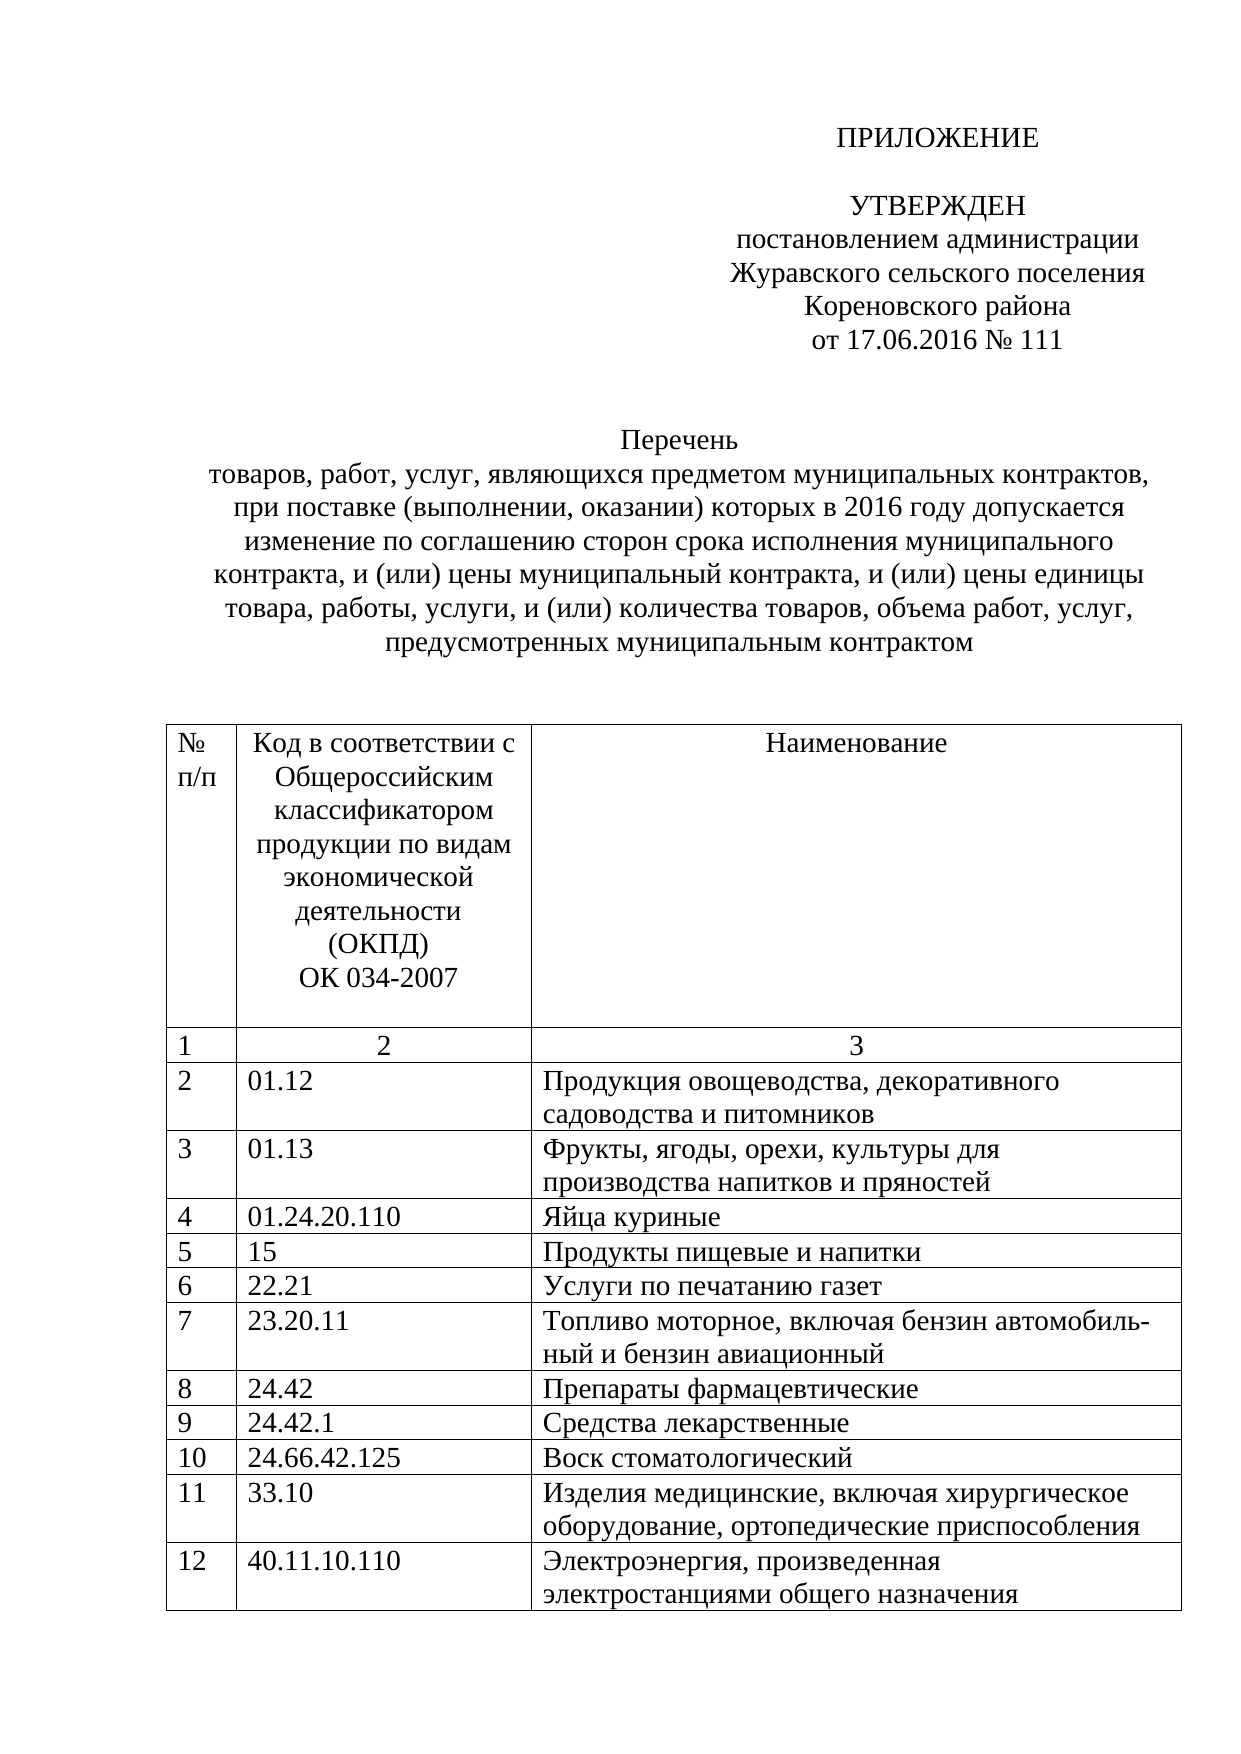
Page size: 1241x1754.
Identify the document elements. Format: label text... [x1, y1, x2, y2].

table_cell Продукция овощеводства, декоративного садоводства и питомников [532, 1063, 1181, 1130]
text Кореновского района [177, 288, 1181, 322]
table_cell 24.66.42.125 [237, 1440, 531, 1474]
table_cell 15 [237, 1234, 531, 1267]
text Журавского сельского поселения [177, 255, 1181, 288]
table_cell 24.42 [237, 1371, 531, 1404]
table_cell 8 [167, 1371, 236, 1404]
table_cell 23.20.11 [237, 1303, 531, 1370]
text ПРИЛОЖЕНИЕ [177, 121, 1181, 154]
table_header № п/п [167, 725, 236, 1027]
table_cell 1 [167, 1028, 236, 1062]
table_cell 12 [167, 1543, 236, 1610]
table_cell Фрукты, ягоды, орехи, культуры для производства напитков и пряностей [532, 1131, 1181, 1198]
table_cell 10 [167, 1440, 236, 1474]
table_cell Услуги по печатанию газет [532, 1268, 1181, 1302]
text товаров, работ, услуг, являющихся предметом муниципальных контрактов, [177, 456, 1181, 489]
table_cell Средства лекарственные [532, 1406, 1181, 1439]
table_cell Препараты фармацевтические [532, 1371, 1181, 1404]
table_cell 9 [167, 1406, 236, 1439]
table_cell 4 [167, 1199, 236, 1233]
text Перечень [177, 422, 1181, 456]
table_cell Топливо моторное, включая бензин автомобиль- ный и бензин авиационный [532, 1303, 1181, 1370]
text от 17.06.2016 № 111 [620, 322, 1181, 355]
text постановлением администрации [177, 221, 1181, 255]
text УТВЕРЖДЕН [177, 188, 1181, 221]
table_cell 2 [237, 1028, 531, 1062]
table_cell Яйца куриные [532, 1199, 1181, 1233]
table_cell 6 [167, 1268, 236, 1302]
table_cell 5 [167, 1234, 236, 1267]
table_cell 22.21 [237, 1268, 531, 1302]
table_cell Электроэнергия, произведенная электростанциями общего назначения [532, 1543, 1181, 1610]
table_cell 11 [167, 1475, 236, 1542]
table_cell 40.11.10.110 [237, 1543, 531, 1610]
table_cell Продукты пищевые и напитки [532, 1234, 1181, 1267]
text при поставке (выполнении, оказании) которых в 2016 году допускается изменение по соглашению сторон срока исполнения муниципального контракта, и (или) цены муниципальный контракта, и (или) цены единицы товара, работы, услуги, и (или) количества товаров, объема работ, услуг, предусмотренных муниципальным контрактом [177, 489, 1181, 657]
table_cell Воск стоматологический [532, 1440, 1181, 1474]
table_cell 01.12 [237, 1063, 531, 1130]
table_cell 33.10 [237, 1475, 531, 1542]
table_cell 01.24.20.110 [237, 1199, 531, 1233]
table_cell 7 [167, 1303, 236, 1370]
table_header Наименование [532, 725, 1181, 1027]
table_cell 2 [167, 1063, 236, 1130]
table_cell 01.13 [237, 1131, 531, 1198]
table_cell 3 [167, 1131, 236, 1198]
table_cell 3 [532, 1028, 1181, 1062]
table_header Код в соответствии с Общероссийским классификатором продукции по видам экономической деятельности (ОКПД) ОК 034-2007 [237, 725, 531, 1027]
table_cell 24.42.1 [237, 1406, 531, 1439]
table_cell Изделия медицинские, включая хирургическое оборудование, ортопедические приспособления [532, 1475, 1181, 1542]
